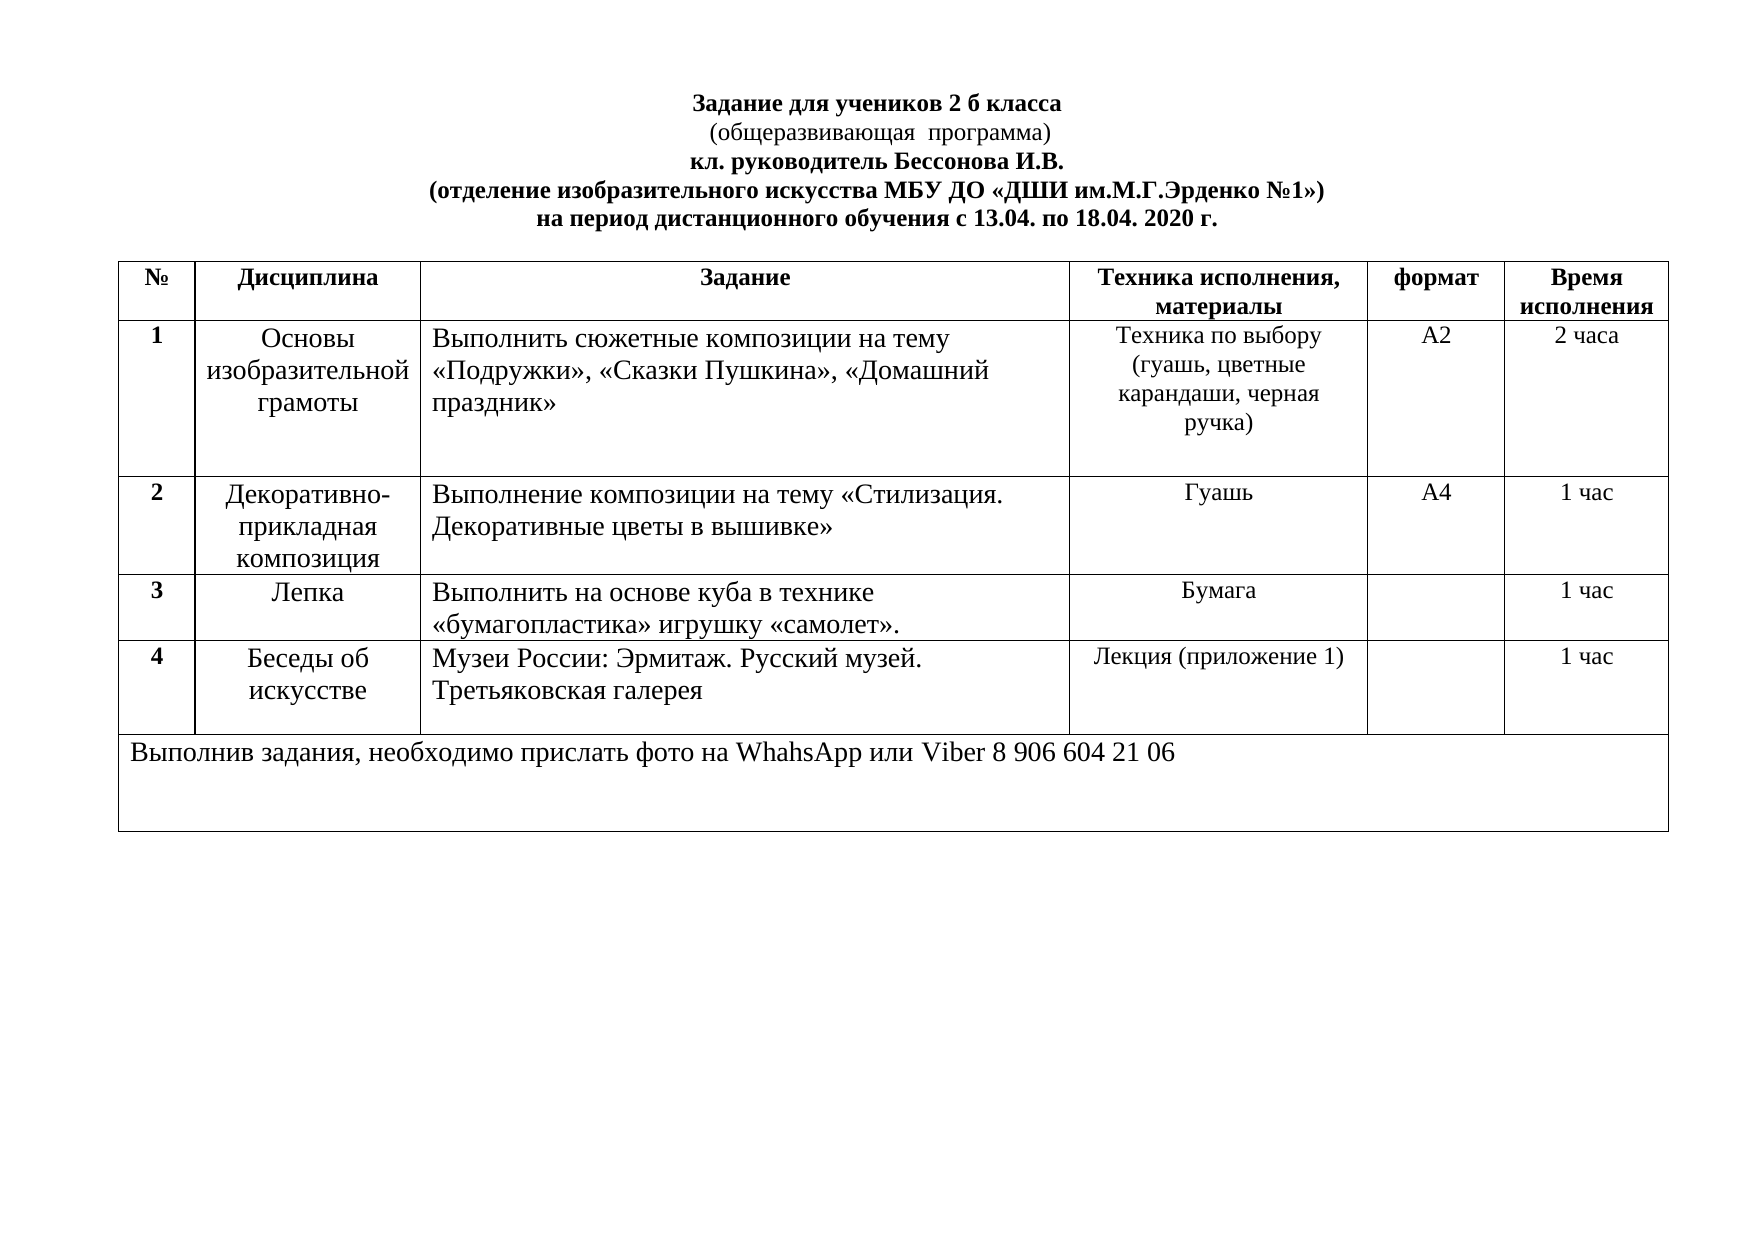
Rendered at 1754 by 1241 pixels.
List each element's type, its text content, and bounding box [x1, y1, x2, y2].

table_header Задание [421, 262, 1069, 319]
table_cell 2 [119, 477, 194, 574]
table_cell Лепка [196, 575, 420, 640]
table_cell 1 [119, 321, 194, 476]
table_cell Бумага [1070, 575, 1367, 640]
table_cell 1 час [1505, 477, 1668, 574]
text Задание для учеников 2 б класса [118, 88, 1636, 117]
table_cell [1368, 575, 1504, 640]
table_cell Выполнение композиции на тему «Стилизация. Декоративные цветы в вышивке» [421, 477, 1069, 574]
table_cell Гуашь [1070, 477, 1367, 574]
table_cell 2 часа [1505, 321, 1668, 476]
table_cell Музеи России: Эрмитаж. Русский музей. Третьяковская галерея [421, 641, 1069, 734]
text на период дистанционного обучения с 13.04. по 18.04. . [118, 203, 1636, 232]
table_cell 1 час [1505, 575, 1668, 640]
table_cell [1368, 641, 1504, 734]
table_cell Выполнив задания, необходимо прислать фото на WhahsApp или Viber 8 906 604 21 06 [119, 735, 1668, 831]
table_cell 3 [119, 575, 194, 640]
table_cell Основы изобразительной грамоты [196, 321, 420, 476]
table_header Время исполнения [1505, 262, 1668, 319]
table_cell 4 [119, 641, 194, 734]
table_cell 1 час [1505, 641, 1668, 734]
table_header Техника исполнения, материалы [1070, 262, 1367, 319]
table_header № [119, 262, 194, 319]
table_cell Выполнить сюжетные композиции на тему «Подружки», «Сказки Пушкина», «Домашний праздник» [421, 321, 1069, 476]
table_cell А2 [1368, 321, 1504, 476]
text (отделение изобразительного искусства МБУ ДО «ДШИ им.М.Г.Эрденко №1») [118, 175, 1636, 203]
table_cell Беседы об искусстве [196, 641, 420, 734]
table_cell Выполнить на основе куба в технике «бумагопластика» игрушку «самолет». [421, 575, 1069, 640]
text (общеразвивающая программа) [118, 117, 1636, 146]
table_header формат [1368, 262, 1504, 319]
table_header Дисциплина [196, 262, 420, 319]
table_cell Декоративно-прикладная композиция [196, 477, 420, 574]
table_cell Техника по выбору (гуашь, цветные карандаши, черная ручка) [1070, 321, 1367, 476]
table_cell А4 [1368, 477, 1504, 574]
table_cell Лекция (приложение 1) [1070, 641, 1367, 734]
text кл. руководитель Бессонова И.В. [118, 146, 1636, 175]
